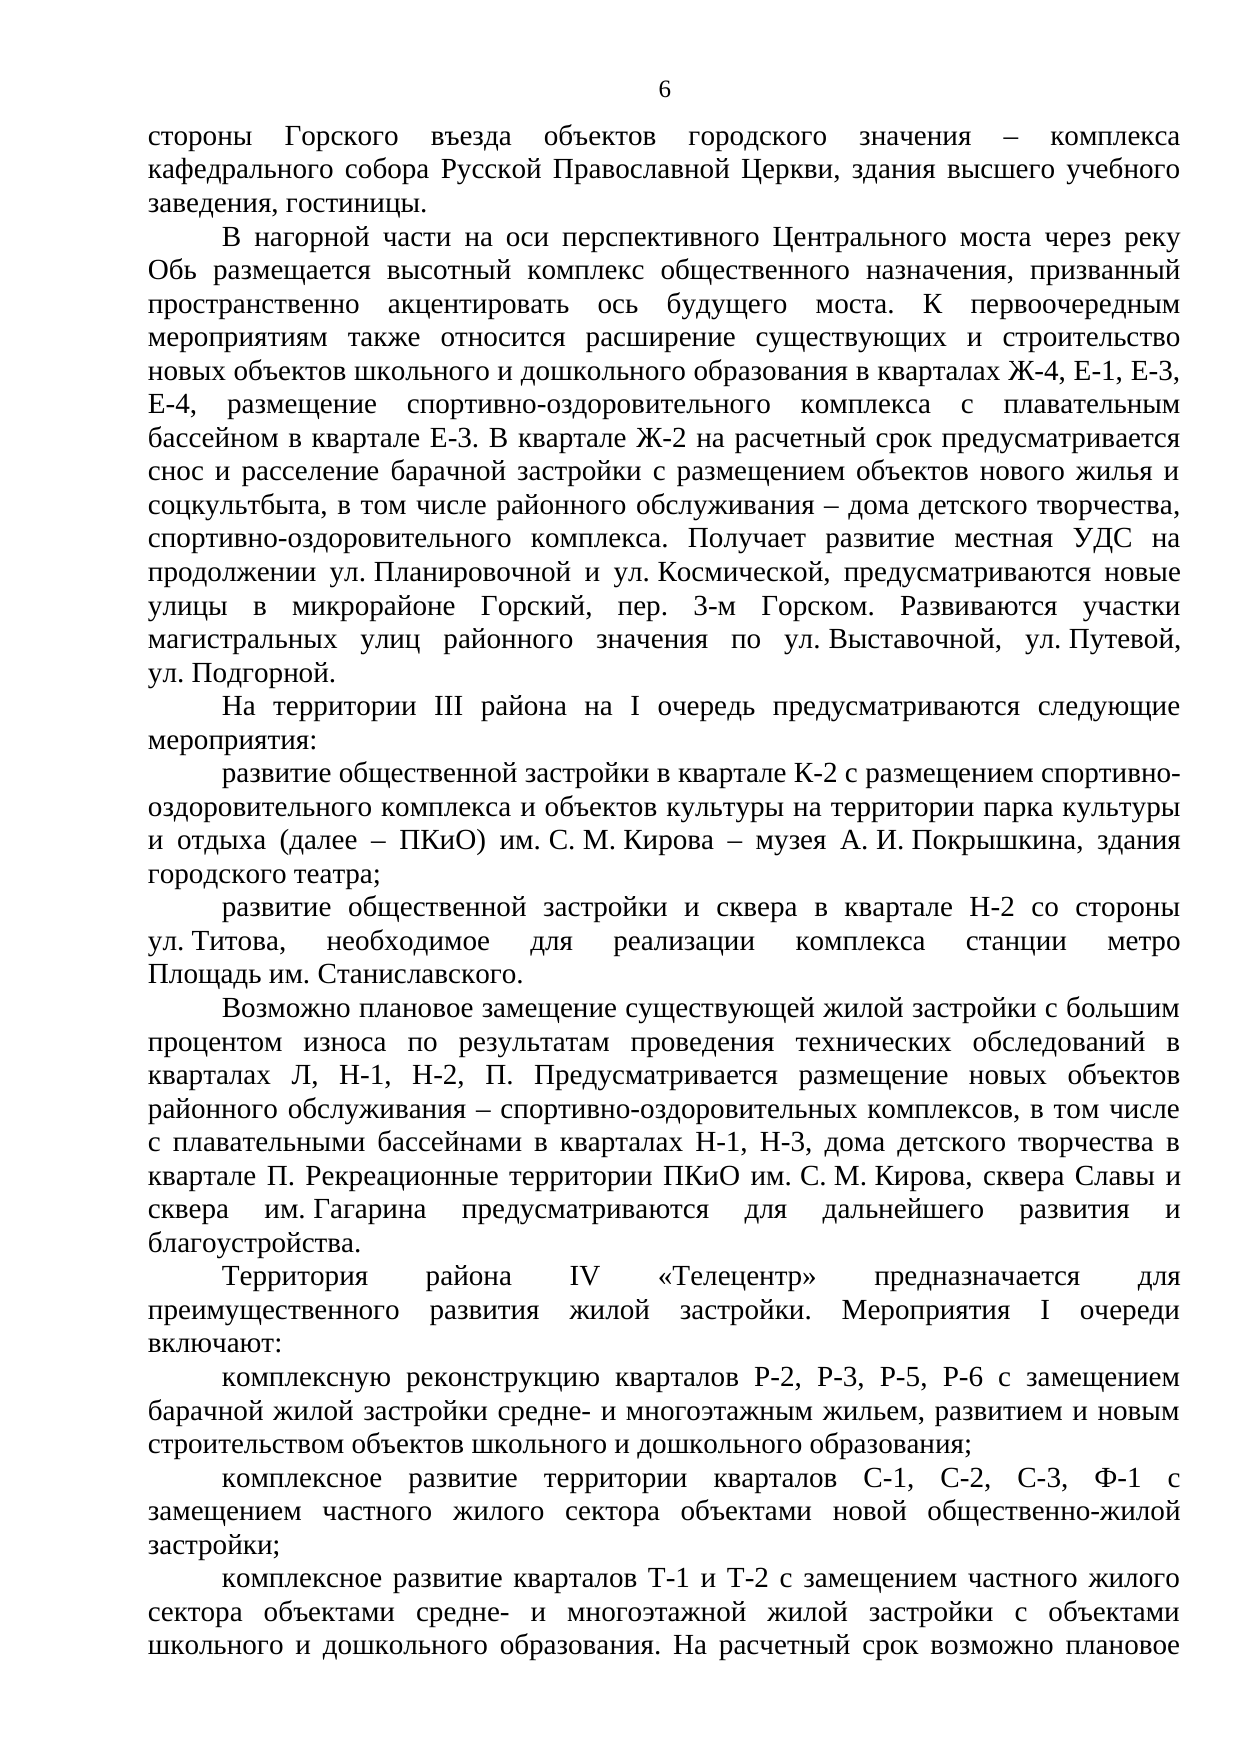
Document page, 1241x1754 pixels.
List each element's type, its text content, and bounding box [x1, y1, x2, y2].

text На территории III района на I очередь предусматриваются следующие мероприятия: [148, 688, 1181, 755]
text Территория района IV «Телецентр» предназначается для преимущественного развития жилой застройки. Мероприятия I очереди включают: [148, 1258, 1181, 1359]
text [148, 1560, 1181, 1661]
text Возможно плановое замещение существующей жилой застройки с большим процентом износа по результатам проведения технических обследований в кварталах Л, Н-1, Н-2, П. Предусматривается размещение новых объектов районного обслуживания – спортивно-оздоровительных комплексов, в том числе с плавательными бассейнами в кварталах Н-1, Н-3, дома детского творчества в квартале П. Рекреационные территории ПКиО им. С. М. Кирова, сквера Славы и сквера им. Гагарина предусматриваются для дальнейшего развития и благоустройства. [148, 990, 1181, 1258]
text В нагорной части на оси перспективного Центрального моста через реку Обь размещается высотный комплекс общественного назначения, призванный пространственно акцентировать ось будущего моста. К первоочередным мероприятиям также относится расширение существующих и строительство новых объектов школьного и дошкольного образования в кварталах Ж-4, Е-1, Е-3, Е-4, размещение спортивно-оздоровительного комплекса с плавательным бассейном в квартале Е-3. В квартале Ж-2 на расчетный срок предусматривается снос и расселение барачной застройки с размещением объектов нового жилья и соцкультбыта, в том числе районного обслуживания – дома детского творчества, спортивно-оздоровительного комплекса. Получает развитие местная УДС на продолжении ул. Планировочной и ул. Космической, предусматриваются новые улицы в микрорайоне Горский, пер. 3-м Горском. Развиваются участки магистральных улиц районного значения по ул. Выставочной, ул. Путевой, ул. Подгорной. [148, 219, 1181, 688]
text развитие общественной застройки в квартале К-2 с размещением спортивно-оздоровительного комплекса и объектов культуры на территории парка культуры и отдыха (далее – ПКиО) им. С. М. Кирова – музея А. И. Покрышкина, здания городского театра; [148, 755, 1181, 889]
text комплексную реконструкцию кварталов Р-2, Р-3, Р-5, Р-6 с замещением барачной жилой застройки средне- и многоэтажным жильем, развитием и новым строительством объектов школьного и дошкольного образования; [148, 1359, 1181, 1460]
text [148, 118, 1181, 219]
text комплексное развитие территории кварталов С-1, С-2, С-3, Ф-1 с замещением частного жилого сектора объектами новой общественно-жилой застройки; [148, 1460, 1181, 1560]
text развитие общественной застройки и сквера в квартале Н-2 со стороны ул. Титова, необходимое для реализации комплекса станции метро Площадь им. Станиславского. [148, 889, 1181, 990]
